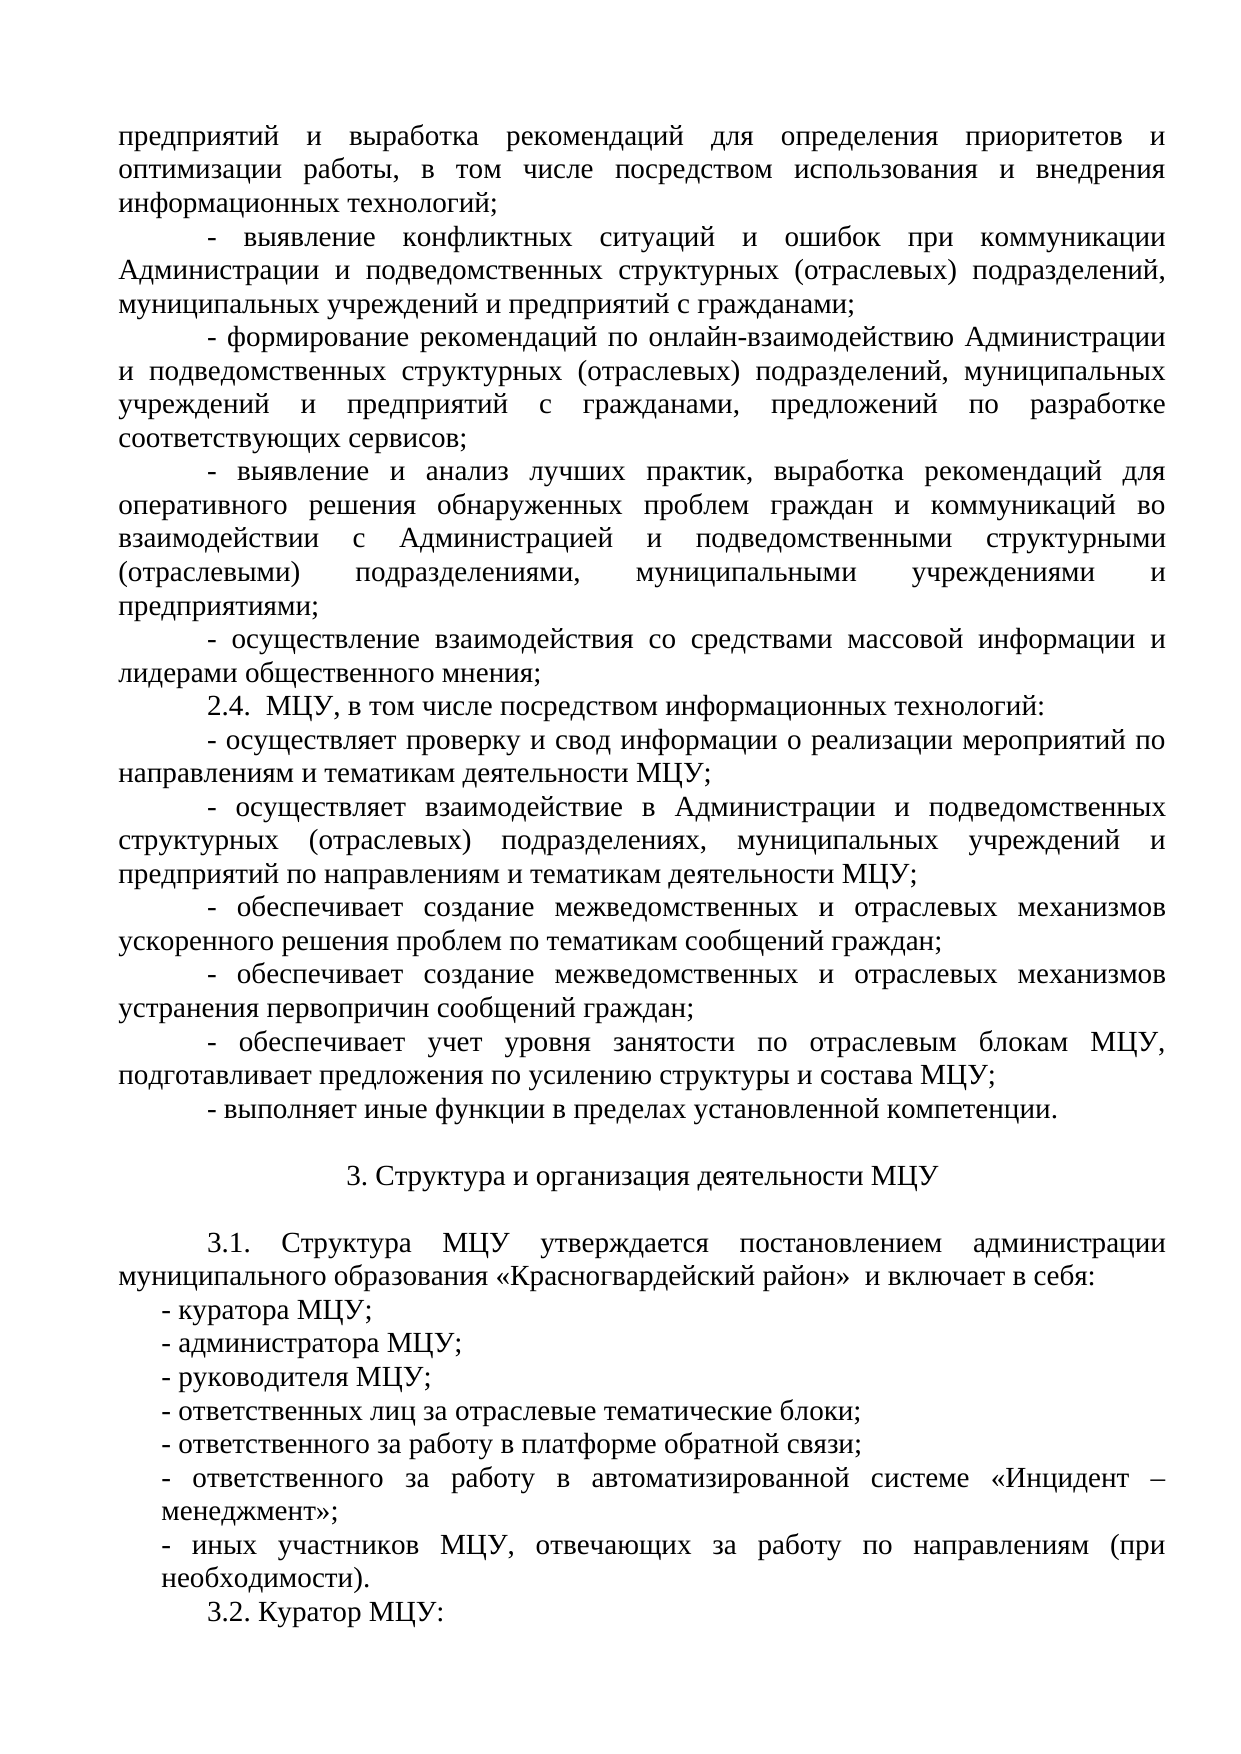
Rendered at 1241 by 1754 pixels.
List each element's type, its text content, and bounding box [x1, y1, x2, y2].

title - обеспечивает создание межведомственных и отраслевых механизмов ускоренного решения проблем по тематикам сообщений граждан; [118, 889, 1167, 957]
title - руководителя МЦУ; [161, 1359, 1167, 1393]
title - ответственного за работу в платформе обратной связи; [161, 1426, 1167, 1460]
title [118, 118, 1167, 219]
title - ответственных лиц за отраслевые тематические блоки; [161, 1393, 1167, 1426]
title - администратора МЦУ; [161, 1326, 1167, 1359]
title 3. Структура и организация деятельности МЦУ [118, 1158, 1167, 1191]
title 3.1. Структура МЦУ утверждается постановлением администрации муниципального образования «Красногвардейский район» и включает в себя: [118, 1225, 1167, 1292]
title - осуществление взаимодействия со средствами массовой информации и лидерами общественного мнения; [118, 621, 1167, 688]
title - обеспечивает создание межведомственных и отраслевых механизмов устранения первопричин сообщений граждан; [118, 957, 1167, 1024]
title - выявление и анализ лучших практик, выработка рекомендаций для оперативного решения обнаруженных проблем граждан и коммуникаций во взаимодействии с Администрацией и подведомственными структурными (отраслевыми) подразделениями, муниципальными учреждениями и предприятиями; [118, 453, 1167, 621]
title - обеспечивает учет уровня занятости по отраслевым блокам МЦУ, подготавливает предложения по усилению структуры и состава МЦУ; [118, 1024, 1167, 1091]
title - куратора МЦУ; [161, 1292, 1167, 1326]
title - иных участников МЦУ, отвечающих за работу по направлениям (при необходимости). [161, 1527, 1167, 1594]
title - выполняет иные функции в пределах установленной компетенции. [118, 1091, 1167, 1124]
title 3.2. Куратор МЦУ: [118, 1594, 1167, 1627]
title - формирование рекомендаций по онлайн-взаимодействию Администрации и подведомственных структурных (отраслевых) подразделений, муниципальных учреждений и предприятий с гражданами, предложений по разработке соответствующих сервисов; [118, 319, 1167, 453]
title МЦУ, в том числе посредством информационных технологий: [118, 688, 1167, 722]
title - осуществляет проверку и свод информации о реализации мероприятий по направлениям и тематикам деятельности МЦУ; [118, 722, 1167, 789]
title - выявление конфликтных ситуаций и ошибок при коммуникации Администрации и подведомственных структурных (отраслевых) подразделений, муниципальных учреждений и предприятий с гражданами; [118, 219, 1167, 319]
title - осуществляет взаимодействие в Администрации и подведомственных структурных (отраслевых) подразделениях, муниципальных учреждений и предприятий по направлениям и тематикам деятельности МЦУ; [118, 789, 1167, 889]
title - ответственного за работу в автоматизированной системе «Инцидент – менеджмент»; [161, 1460, 1167, 1527]
